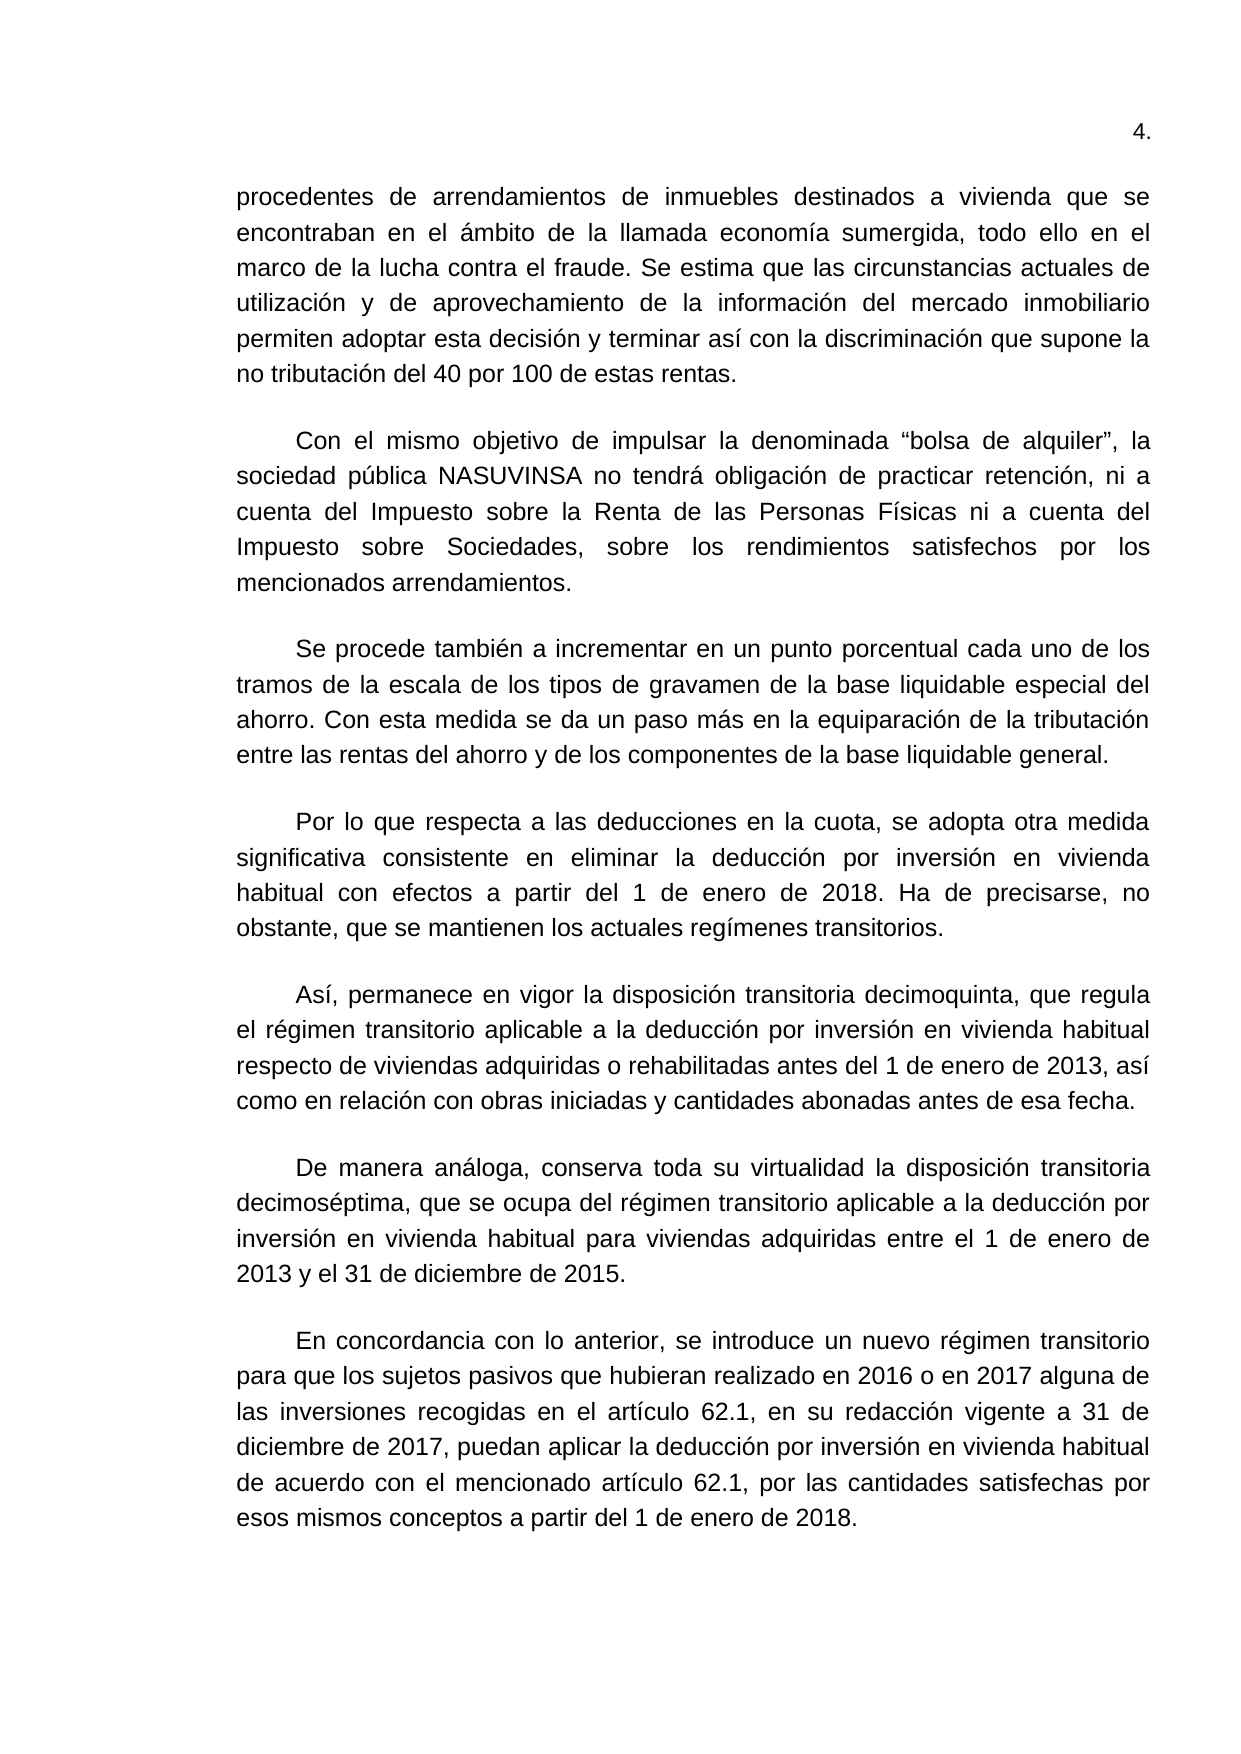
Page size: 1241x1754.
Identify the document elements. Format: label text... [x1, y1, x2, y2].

text Así, permanece en vigor la disposición transitoria decimoquinta, que regula el régimen transitorio aplicable a la deducción por inversión en vivienda habitual respecto de viviendas adquiridas o rehabilitadas antes del 1 de enero de 2013, así como en relación con obras iniciadas y cantidades abonadas antes de esa fecha. [236, 975, 1152, 1117]
text Con el mismo objetivo de impulsar la denominada “bolsa de alquiler”, la sociedad pública NASUVINSA no tendrá obligación de practicar retención, ni a cuenta del Impuesto sobre la Renta de las Personas Físicas ni a cuenta del Impuesto sobre Sociedades, sobre los rendimientos satisfechos por los mencionados arrendamientos. [236, 421, 1152, 598]
text Se procede también a incrementar en un punto porcentual cada uno de los tramos de la escala de los tipos de gravamen de la base liquidable especial del ahorro. Con esta medida se da un paso más en la equiparación de la tributación entre las rentas del ahorro y de los componentes de la base liquidable general. [236, 629, 1152, 771]
text De manera análoga, conserva toda su virtualidad la disposición transitoria decimoséptima, que se ocupa del régimen transitorio aplicable a la deducción por inversión en vivienda habitual para viviendas adquiridas entre el 1 de enero de 2013 y el 31 de diciembre de 2015. [236, 1148, 1152, 1290]
text En concordancia con lo anterior, se introduce un nuevo régimen transitorio para que los sujetos pasivos que hubieran realizado en 2016 o en 2017 alguna de las inversiones recogidas en el artículo 62.1, en su redacción vigente a 31 de diciembre de 2017, puedan aplicar la deducción por inversión en vivienda habitual de acuerdo con el mencionado artículo 62.1, por las cantidades satisfechas por esos mismos conceptos a partir del 1 de enero de 2018. [236, 1321, 1152, 1533]
text Por lo que respecta a las deducciones en la cuota, se adopta otra medida significativa consistente en eliminar la deducción por inversión en vivienda habitual con efectos a partir del 1 de enero de 2018. Ha de precisarse, no obstante, que se mantienen los actuales regímenes transitorios. [236, 802, 1152, 944]
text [236, 177, 1152, 390]
